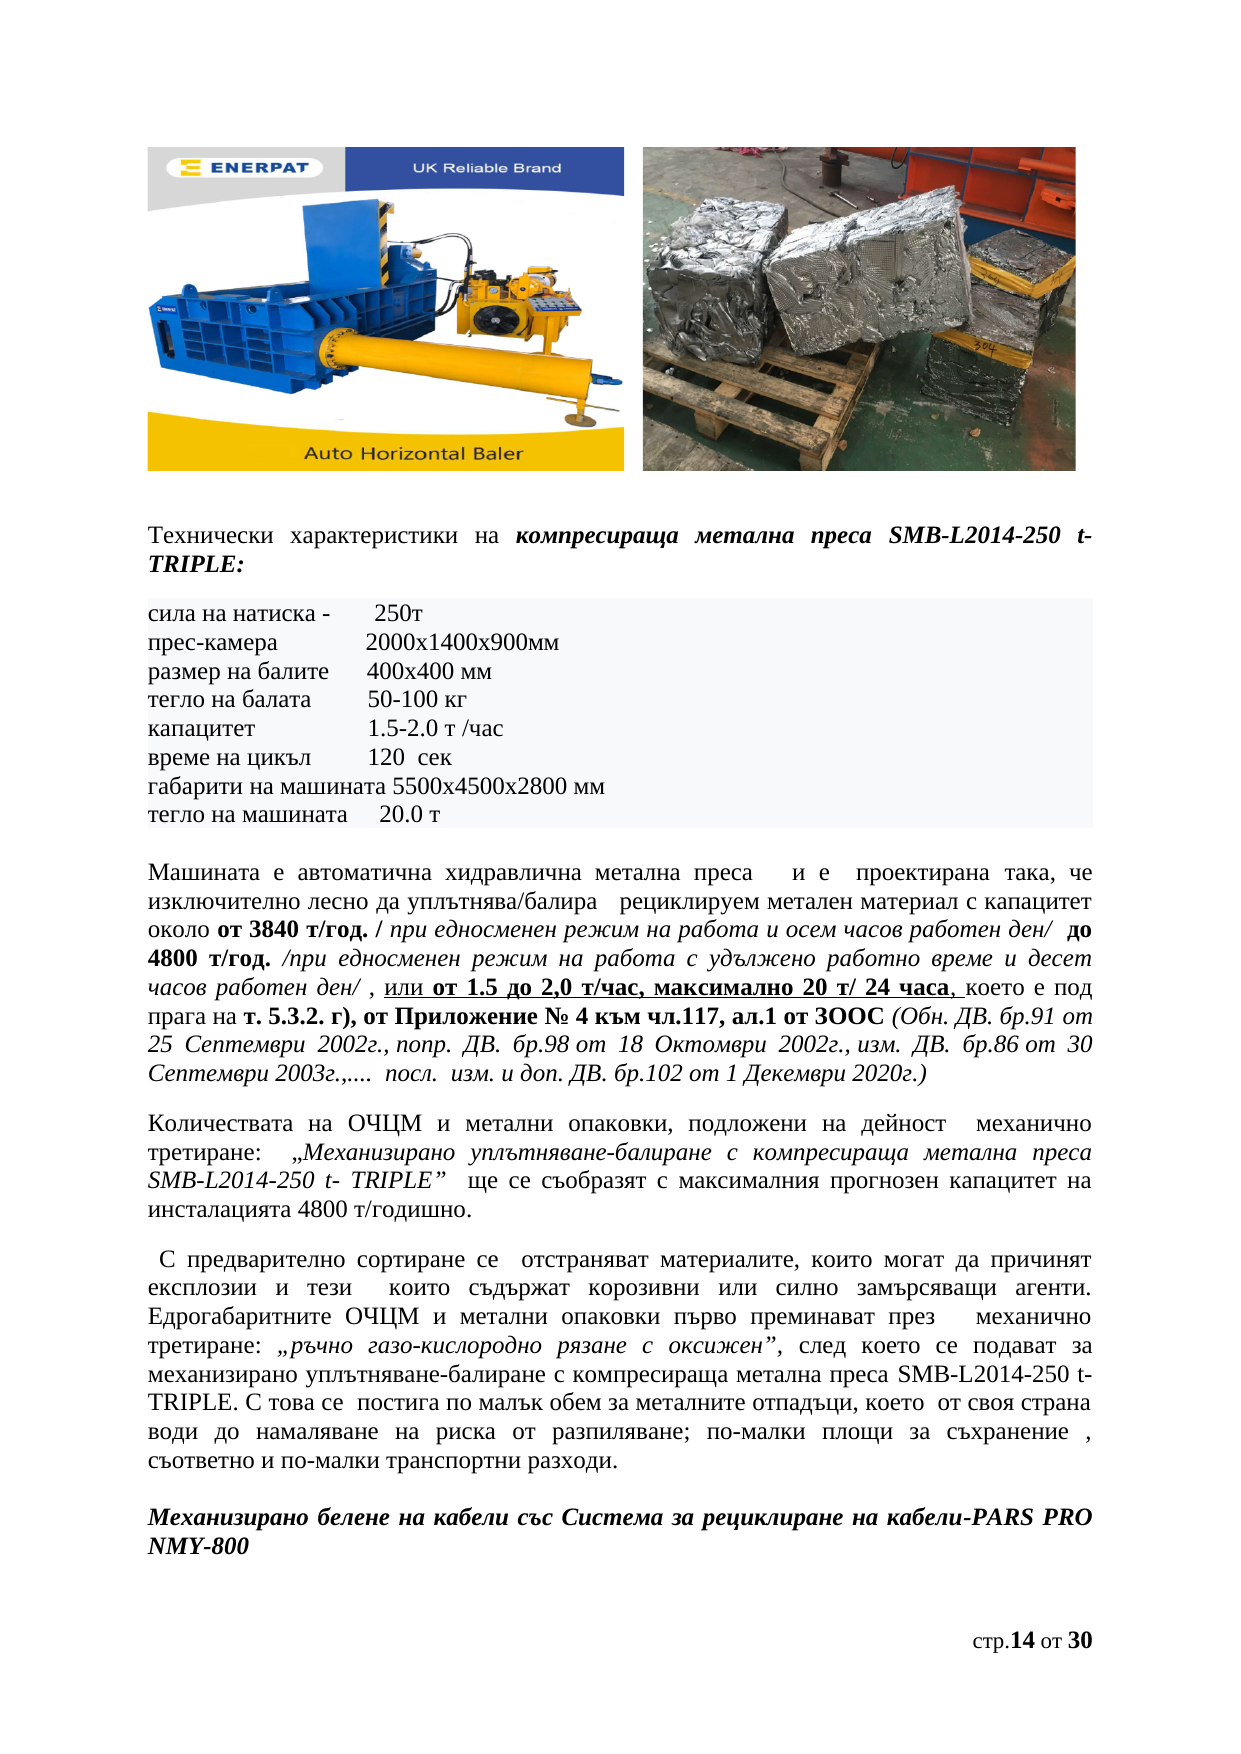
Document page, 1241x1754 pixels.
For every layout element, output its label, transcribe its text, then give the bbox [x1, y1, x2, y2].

text време на цикъл 120 сек [148, 742, 1093, 771]
picture [642, 147, 1076, 471]
text Механизирано белене на кабели със Система за рециклиране на кабели-PARS PRO NMY-800 [148, 1502, 1093, 1560]
picture [147, 147, 625, 471]
text тегло на балата 50-100 кг [148, 684, 1093, 713]
text капацитет 1.5-2.0 т /час [148, 713, 1093, 742]
text Технически характеристики на компресираща метална преса SMB-L2014-250 t- TRIPLE: [148, 520, 1093, 577]
text тегло на машината 20.0 т [148, 799, 1093, 828]
text прес-камера 2000х1400х900мм [148, 627, 1093, 656]
text габарити на машината 5500х4500х2800 мм [148, 771, 1093, 799]
text С предварително сортиране се отстраняват материалите, които могат да причинят експлозии и тези които съдържат корозивни или силно замърсяващи агенти. Едрогабаритните ОЧЦМ и метални опаковки първо преминават през механично третиране: „ръчно газо-кислородно рязане с оксижен”, след което се подават за механизирано уплътняване-балиране с компресираща метална преса SMB-L2014-250 t- TRIPLE. С това се постига по малък обем за металните отпадъци, което от своя страна води до намаляване на риска от разпиляване; по-малки площи за съхранение , съответно и по-малки транспортни разходи. [148, 1244, 1093, 1474]
text Количествата на ОЧЦМ и метални опаковки, подложени на дейност механично третиране: „Механизирано уплътняване-балиране с компресираща метална преса SMB-L2014-250 t- TRIPLE” ще се съобразят с максималния прогнозен капацитет на инсталацията 4800 т/годишно. [148, 1108, 1093, 1223]
text Машината е автоматична хидравлична метална преса и е проектирана така, че изключително лесно да уплътнява/балира рециклируем метален материал с капацитет около от 3840 т/год. / при едносменен режим на работа и осем часов работен ден/ до 4800 т/год. /при едносменен режим на работа с удължено работно време и десет часов работен ден/ , или от 1.5 до 2,0 т/час, максимално 20 т/ 24 часа, което е под прага на т. 5.3.2. г), от Приложение № 4 към чл.117, ал.1 от ЗООС (Обн. ДВ. бр.91 от 25 Септември 2002г., попр. ДВ. бр.98 от 18 Октомври 2002г., изм. ДВ. бр.86 от 30 Септември 2003г.,.... посл. изм. и доп. ДВ. бр.102 от 1 Декември 2020г.) [148, 857, 1093, 1087]
text сила на натиска - 250т [148, 598, 1093, 627]
text размер на балите 400х400 мм [148, 656, 1093, 684]
